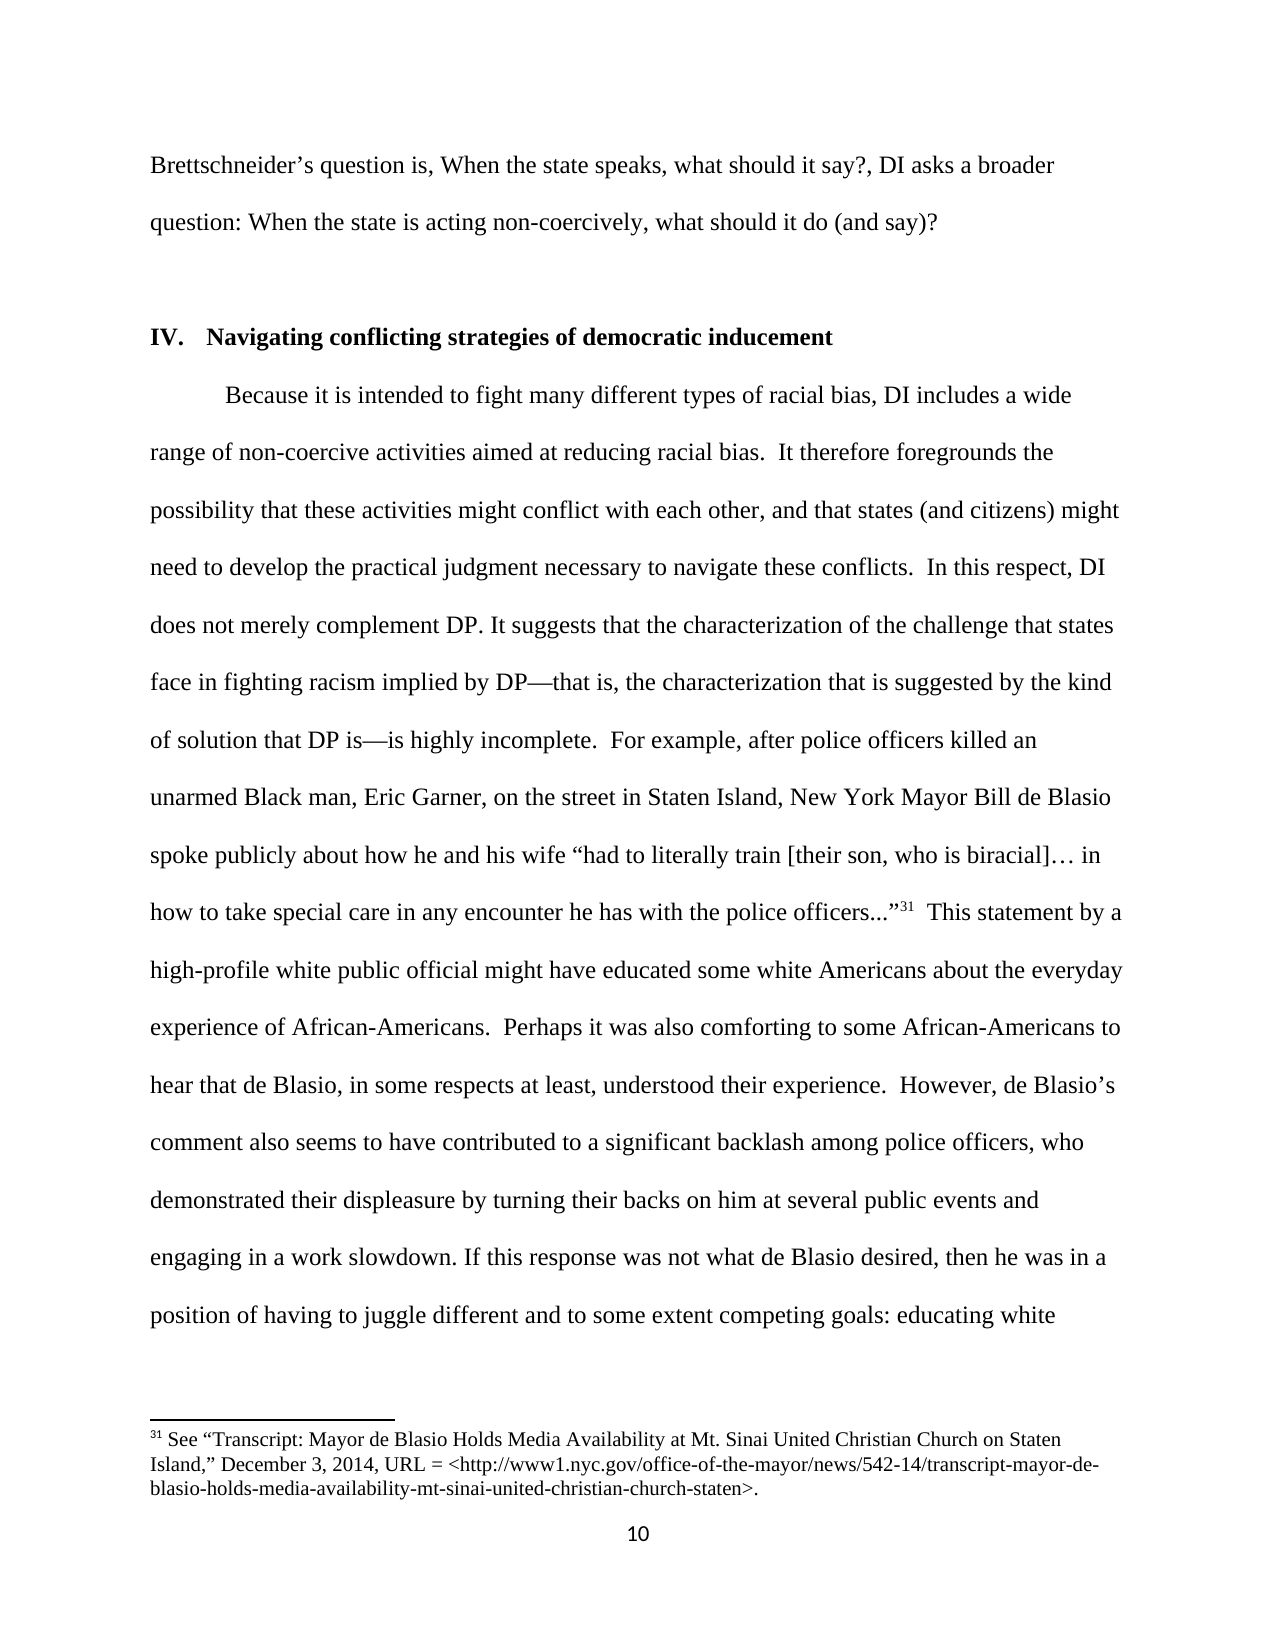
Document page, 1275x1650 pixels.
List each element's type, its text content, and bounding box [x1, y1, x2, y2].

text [150, 380, 1125, 1329]
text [150, 150, 1125, 236]
list Navigating conflicting strategies of democratic inducement [150, 322, 1125, 351]
